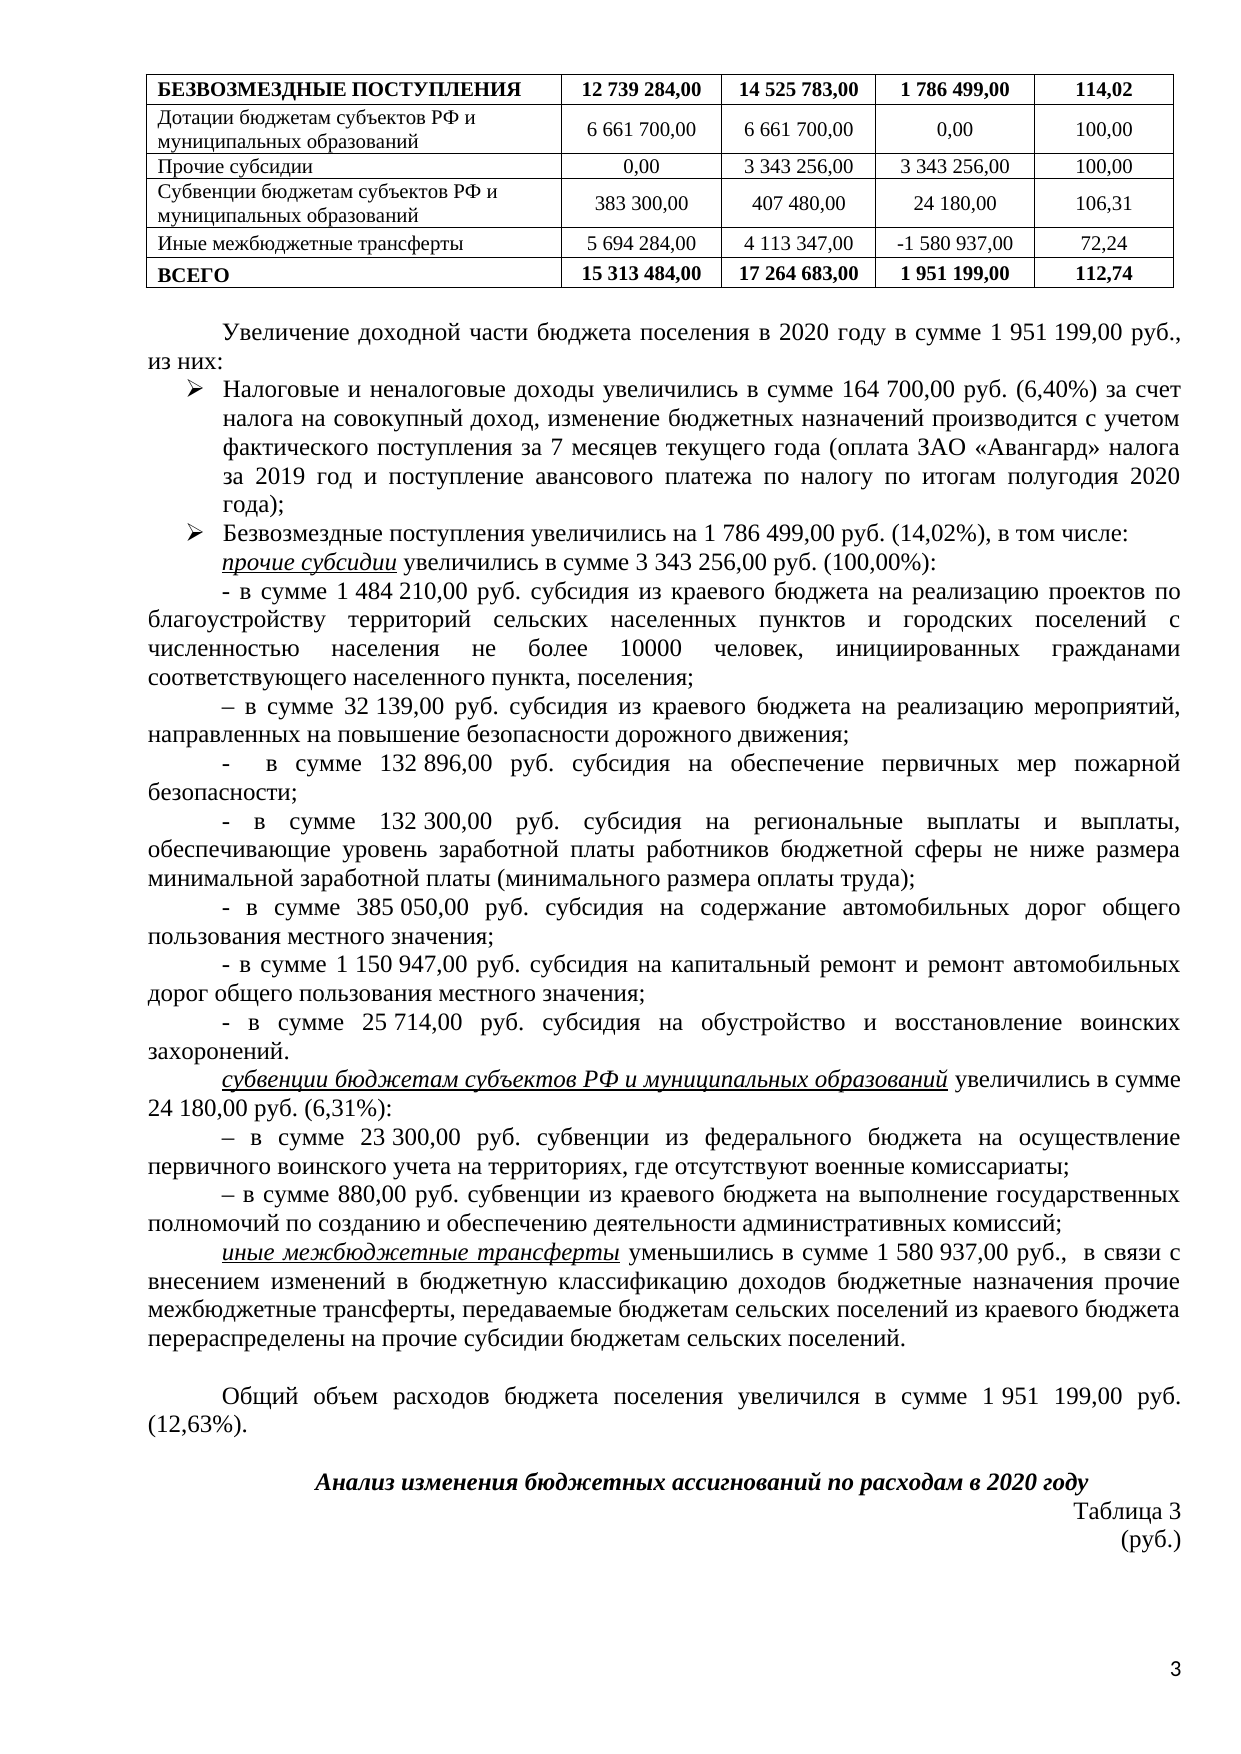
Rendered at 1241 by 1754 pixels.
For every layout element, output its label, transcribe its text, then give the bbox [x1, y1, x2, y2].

table_cell Дотации бюджетам субъектов РФ и муниципальных образований [147, 105, 561, 153]
text Увеличение доходной части бюджета поселения в 2020 году в сумме 1 951 199,00 руб., из них: [148, 317, 1181, 374]
table_cell 0,00 [562, 154, 721, 178]
text Общий объем расходов бюджета поселения увеличился в сумме 1 951 199,00 руб. (12,63%). [148, 1381, 1181, 1438]
text субвенции бюджетам субъектов РФ и муниципальных образований увеличились в сумме 24 180,00 руб. (6,31%): [148, 1064, 1181, 1122]
table_cell 0,00 [876, 105, 1034, 153]
table_cell Субвенции бюджетам субъектов РФ и муниципальных образований [147, 179, 561, 227]
text прочие субсидии увеличились в сумме 3 343 256,00 руб. (100,00%): [148, 547, 1181, 576]
text – в сумме 32 139,00 руб. субсидия из краевого бюджета на реализацию мероприятий, направленных на повышение безопасности дорожного движения; [148, 691, 1181, 748]
table_cell 1 951 199,00 [876, 258, 1034, 287]
table_cell 1 786 499,00 [876, 75, 1034, 104]
text (руб.) [886, 1524, 1181, 1553]
text – в сумме 880,00 руб. субвенции из краевого бюджета на выполнение государственных полномочий по созданию и обеспечению деятельности административных комиссий; [148, 1179, 1181, 1237]
text Таблица 3 [223, 1496, 1181, 1524]
text - в сумме 25 714,00 руб. субсидия на обустройство и восстановление воинских захоронений. [148, 1007, 1181, 1064]
list Безвозмездные поступления увеличились на 1 786 499,00 руб. (14,02%), в том числе: [185, 518, 1181, 547]
table_cell 17 264 683,00 [722, 258, 875, 287]
text - в сумме 132 300,00 руб. субсидия на региональные выплаты и выплаты, обеспечивающие уровень заработной платы работников бюджетной сферы не ниже размера минимальной заработной платы (минимального размера оплаты труда); [148, 806, 1181, 892]
table_cell ВСЕГО [147, 258, 561, 287]
table_cell 5 694 284,00 [562, 228, 721, 257]
table_cell 100,00 [1035, 154, 1173, 178]
text - в сумме 132 896,00 руб. субсидия на обеспечение первичных мер пожарной безопасности; [148, 748, 1181, 806]
table_cell -1 580 937,00 [876, 228, 1034, 257]
text - в сумме 1 484 210,00 руб. субсидия из краевого бюджета на реализацию проектов по благоустройству территорий сельских населенных пунктов и городских поселений с численностью населения не более 10000 человек, инициированных гражданами соответствующего населенного пункта, поселения; [148, 576, 1181, 691]
table_cell 114,02 [1035, 75, 1173, 104]
table_cell 106,31 [1035, 179, 1173, 227]
text Анализ изменения бюджетных ассигнований по расходам в 2020 году [223, 1467, 1181, 1496]
text иные межбюджетные трансферты уменьшились в сумме 1 580 937,00 руб., в связи с внесением изменений в бюджетную классификацию доходов бюджетные назначения прочие межбюджетные трансферты, передаваемые бюджетам сельских поселений из краевого бюджета перераспределены на прочие субсидии бюджетам сельских поселений. [148, 1237, 1181, 1352]
table_cell 112,74 [1035, 258, 1173, 287]
text - в сумме 1 150 947,00 руб. субсидия на капитальный ремонт и ремонт автомобильных дорог общего пользования местного значения; [148, 949, 1181, 1007]
text – в сумме 23 300,00 руб. субвенции из федерального бюджета на осуществление первичного воинского учета на территориях, где отсутствуют военные комиссариаты; [148, 1122, 1181, 1179]
table_cell 14 525 783,00 [722, 75, 875, 104]
table_cell 15 313 484,00 [562, 258, 721, 287]
table_cell 24 180,00 [876, 179, 1034, 227]
text - в сумме 385 050,00 руб. субсидия на содержание автомобильных дорог общего пользования местного значения; [148, 892, 1181, 949]
table_cell БЕЗВОЗМЕЗДНЫЕ ПОСТУПЛЕНИЯ [147, 75, 561, 104]
table_cell 12 739 284,00 [562, 75, 721, 104]
table_cell 6 661 700,00 [722, 105, 875, 153]
table_cell 407 480,00 [722, 179, 875, 227]
table_cell 6 661 700,00 [562, 105, 721, 153]
table_cell 4 113 347,00 [722, 228, 875, 257]
table_cell Прочие субсидии [147, 154, 561, 178]
table_cell Иные межбюджетные трансферты [147, 228, 561, 257]
list Налоговые и неналоговые доходы увеличились в сумме 164 700,00 руб. (6,40%) за счет налога на совокупный доход, изменение бюджетных назначений производится с учетом фактического поступления за 7 месяцев текущего года (оплата ЗАО «Авангард» налога за 2019 год и поступление авансового платежа по налогу по итогам полугодия 2020 года); [185, 374, 1181, 518]
table_cell 3 343 256,00 [876, 154, 1034, 178]
table_cell 383 300,00 [562, 179, 721, 227]
table_cell 3 343 256,00 [722, 154, 875, 178]
table_cell 100,00 [1035, 105, 1173, 153]
table_cell 72,24 [1035, 228, 1173, 257]
